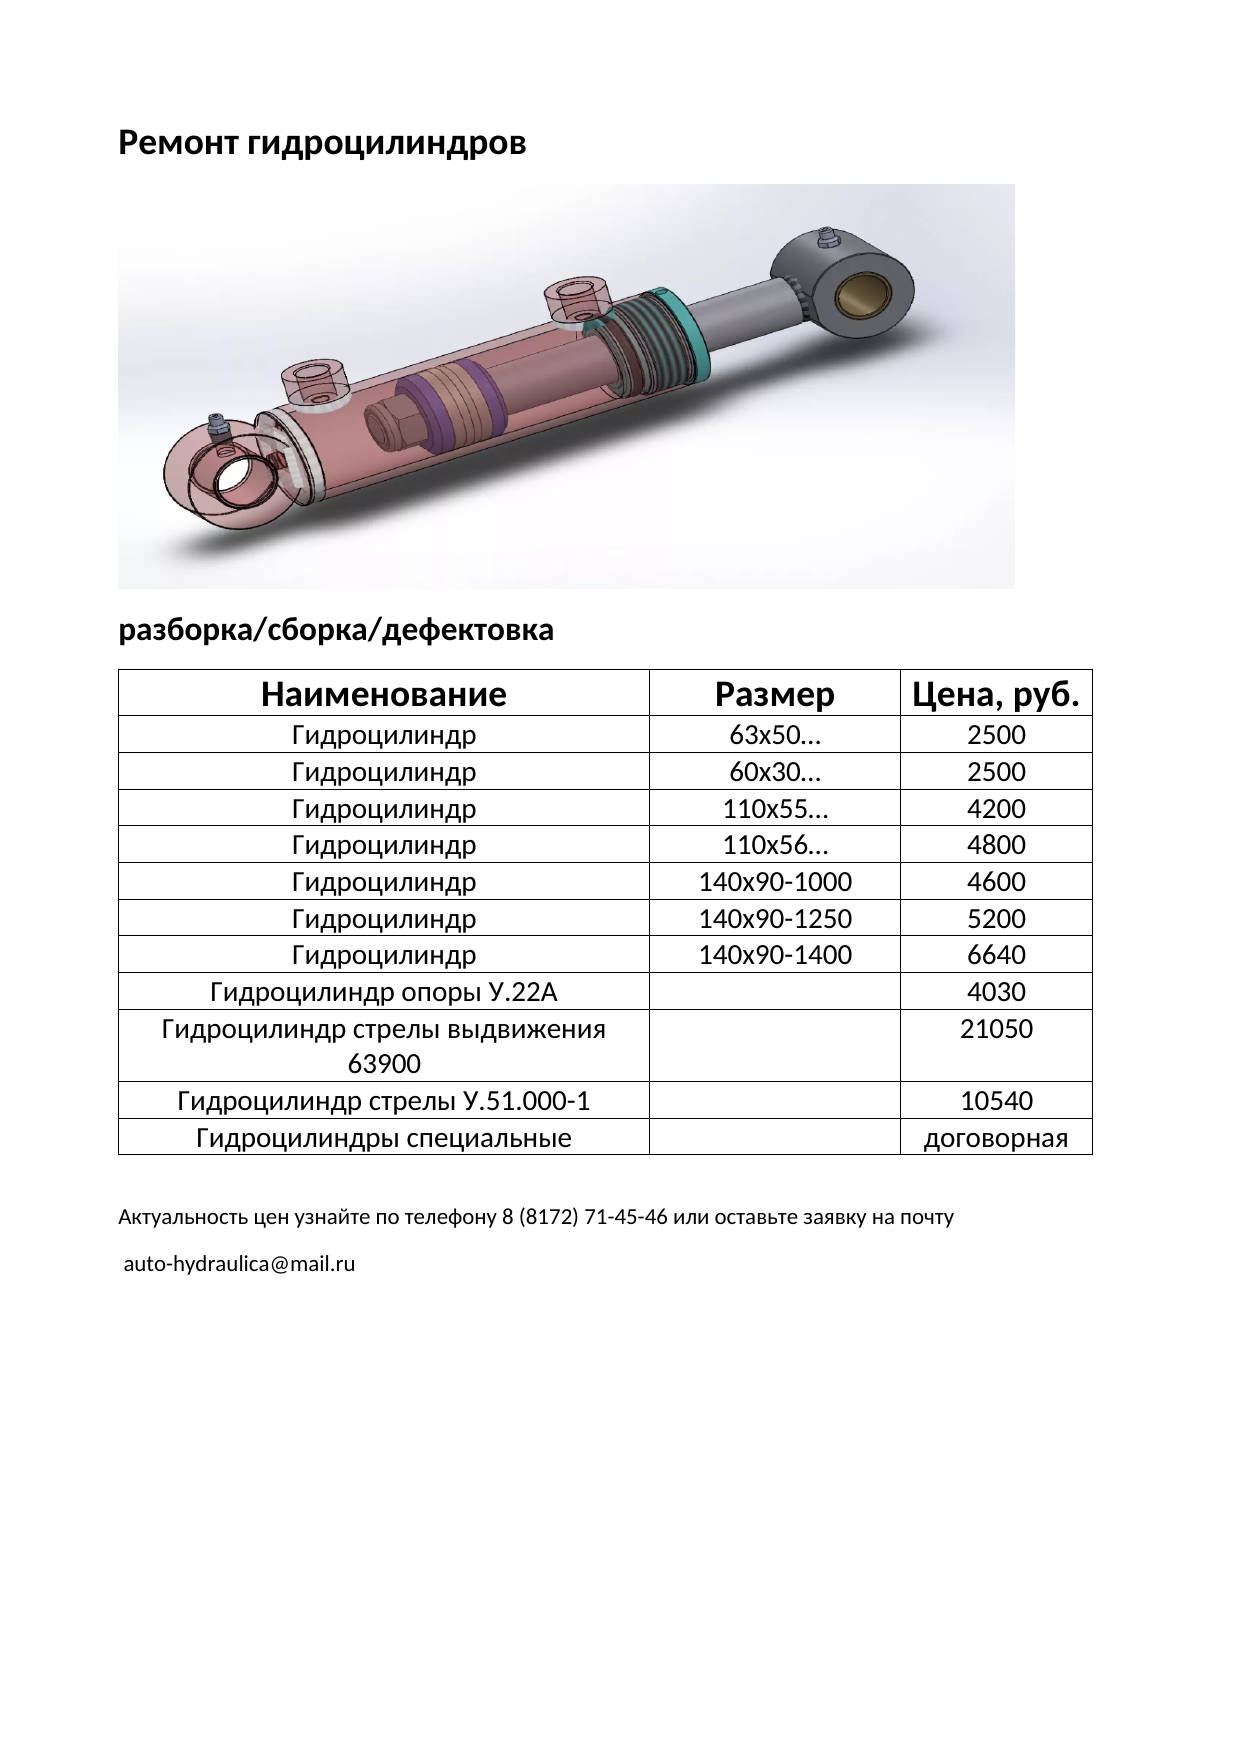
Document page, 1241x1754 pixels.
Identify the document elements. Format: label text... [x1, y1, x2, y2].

table_cell 4800 [901, 826, 1092, 862]
table_cell Гидроцилиндр стрелы выдвижения 63900 [119, 1010, 649, 1081]
text разборка/сборка/дефектовка [118, 608, 1152, 648]
table_cell Гидроцилиндр опоры У.22А [119, 973, 649, 1009]
table_cell 4030 [901, 973, 1092, 1009]
table_cell договорная [901, 1119, 1092, 1154]
table_header Наименование [119, 670, 649, 715]
table_cell [650, 1082, 900, 1118]
table_cell Гидроцилиндр стрелы У.51.000-1 [119, 1082, 649, 1118]
table_header Цена, руб. [901, 670, 1092, 715]
table_cell 2500 [901, 716, 1092, 752]
table_cell [650, 1119, 900, 1154]
text auto-hydraulica@mail.ru [59, 1249, 1152, 1277]
table_cell Гидроцилиндры специальные [119, 1119, 649, 1154]
table_cell 4600 [901, 863, 1092, 899]
table_cell 110х55… [650, 790, 900, 825]
table_cell 140х90-1400 [650, 936, 900, 972]
table_cell [650, 1010, 900, 1081]
table_cell 60х30… [650, 753, 900, 789]
table_cell 6640 [901, 936, 1092, 972]
table_cell 2500 [901, 753, 1092, 789]
table_cell Гидроцилиндр [119, 936, 649, 972]
table_cell 10540 [901, 1082, 1092, 1118]
table_cell 140х90-1250 [650, 900, 900, 935]
text Актуальность цен узнайте по телефону 8 (8172) 71-45-46 или оставьте заявку на почту [118, 1202, 1152, 1230]
table_cell 63х50… [650, 716, 900, 752]
table_cell Гидроцилиндр [119, 753, 649, 789]
table_cell Гидроцилиндр [119, 826, 649, 862]
text Ремонт гидроцилиндров [118, 118, 1152, 164]
table_cell Гидроцилиндр [119, 900, 649, 935]
table_cell 110х56… [650, 826, 900, 862]
table_cell 21050 [901, 1010, 1092, 1081]
picture [118, 184, 1015, 589]
table_cell Гидроцилиндр [119, 863, 649, 899]
table_cell Гидроцилиндр [119, 790, 649, 825]
table_cell Гидроцилиндр [119, 716, 649, 752]
table_cell 140х90-1000 [650, 863, 900, 899]
table_cell 5200 [901, 900, 1092, 935]
table_header Размер [650, 670, 900, 715]
table_cell [650, 973, 900, 1009]
table_cell 4200 [901, 790, 1092, 825]
